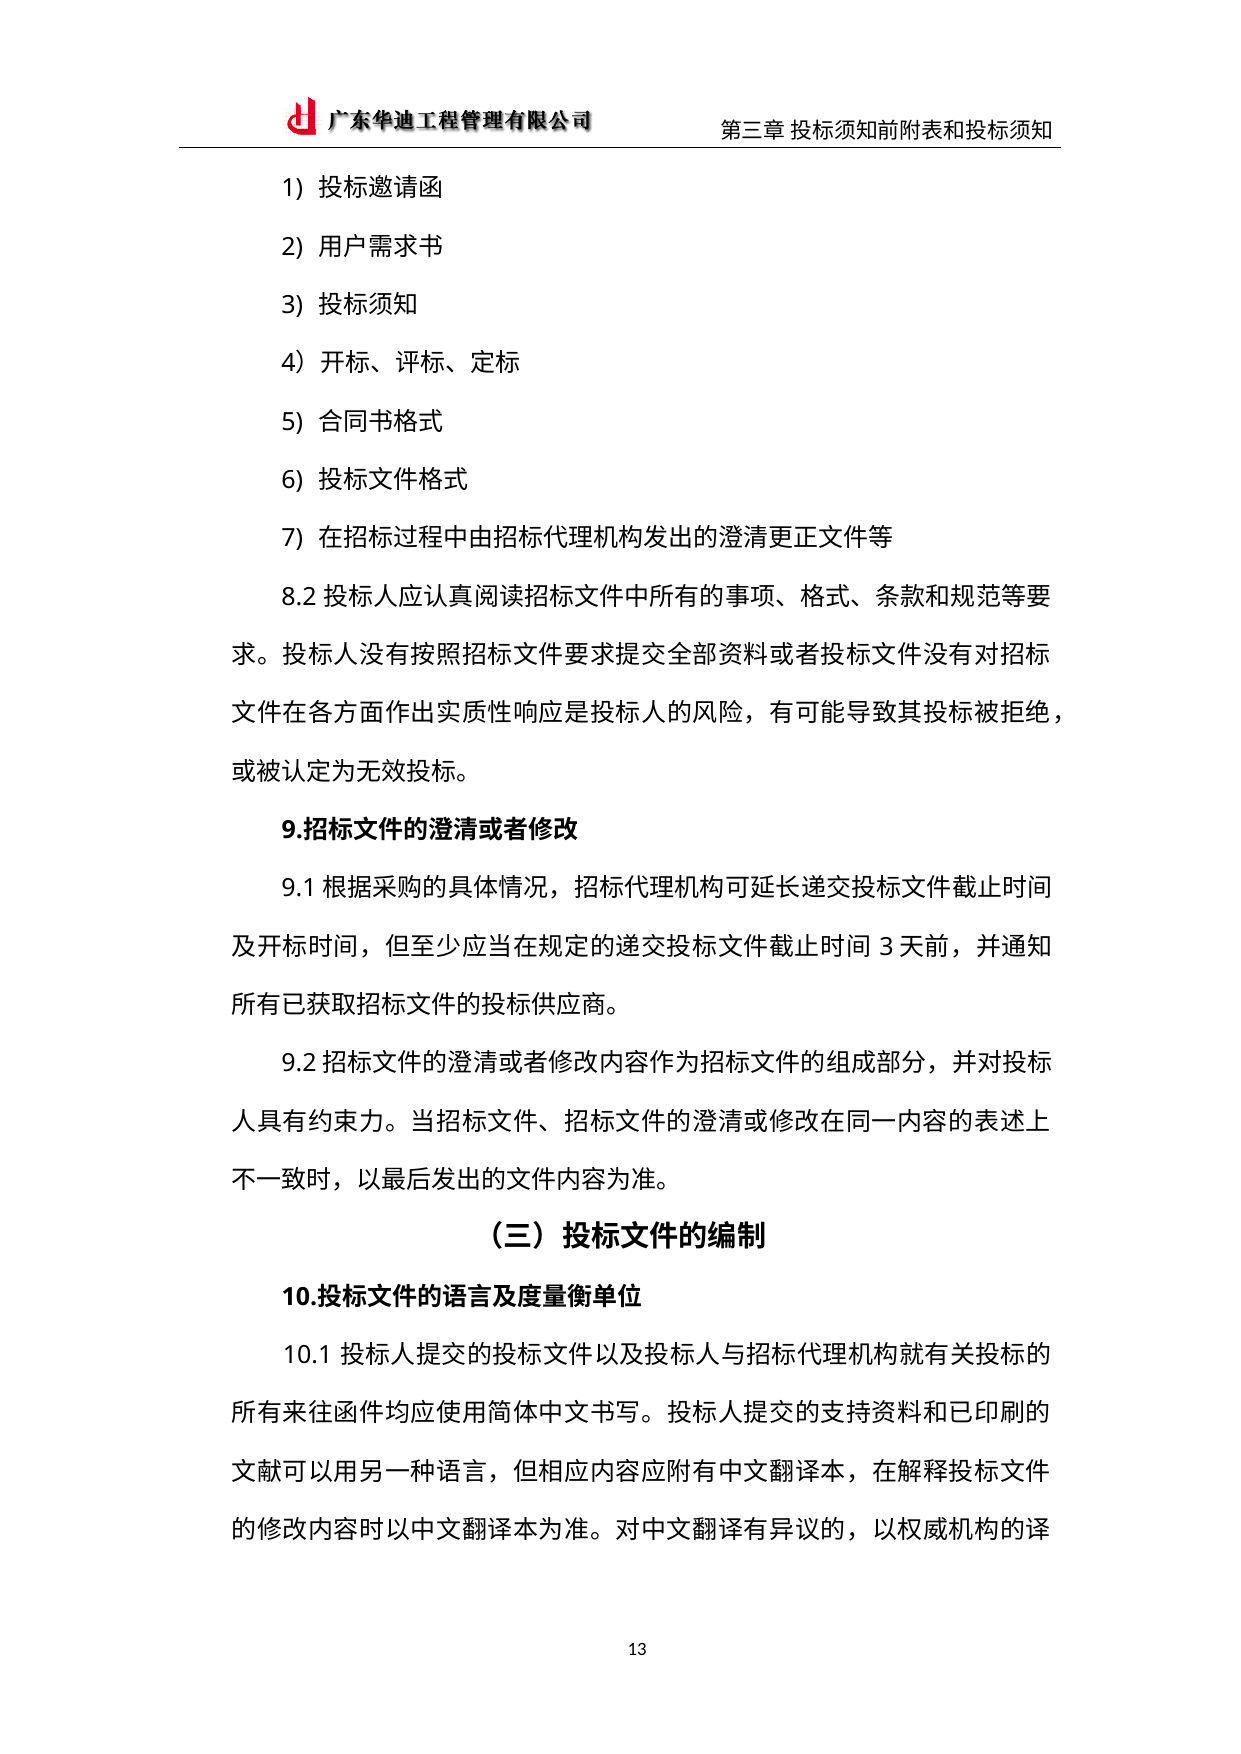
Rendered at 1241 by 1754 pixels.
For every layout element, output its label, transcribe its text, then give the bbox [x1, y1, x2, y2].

text 9.2招标文件的澄清或者修改内容作为招标文件的组成部分，并对投标人具有约束力。当招标文件、招标文件的澄清或修改在同一内容的表述上不一致时，以最后发出的文件内容为准。 [231, 1025, 1053, 1200]
text 2) 用户需求书 [231, 208, 1053, 267]
text 5) 合同书格式 [231, 383, 1053, 442]
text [231, 1317, 1053, 1550]
text 7) 在招标过程中由招标代理机构发出的澄清更正文件等 [231, 500, 1053, 558]
text 4）开标、评标、定标 [231, 325, 1053, 383]
picture [274, 96, 642, 139]
text 8.2 投标人应认真阅读招标文件中所有的事项、格式、条款和规范等要求。投标人没有按照招标文件要求提交全部资料或者投标文件没有对招标文件在各方面作出实质性响应是投标人的风险，有可能导致其投标被拒绝，或被认定为无效投标。 [231, 558, 1053, 792]
text 9.招标文件的澄清或者修改 [231, 792, 1053, 850]
text 3) 投标须知 [231, 267, 1053, 325]
text 10.投标文件的语言及度量衡单位 [231, 1258, 1053, 1317]
text 1) 投标邀请函 [231, 150, 1053, 208]
text 6) 投标文件格式 [231, 442, 1053, 500]
text （三）投标文件的编制 [187, 1200, 1053, 1258]
text 9.1根据采购的具体情况，招标代理机构可延长递交投标文件截止时间及开标时间，但至少应当在规定的递交投标文件截止时间3天前，并通知所有已获取招标文件的投标供应商。 [231, 850, 1053, 1025]
